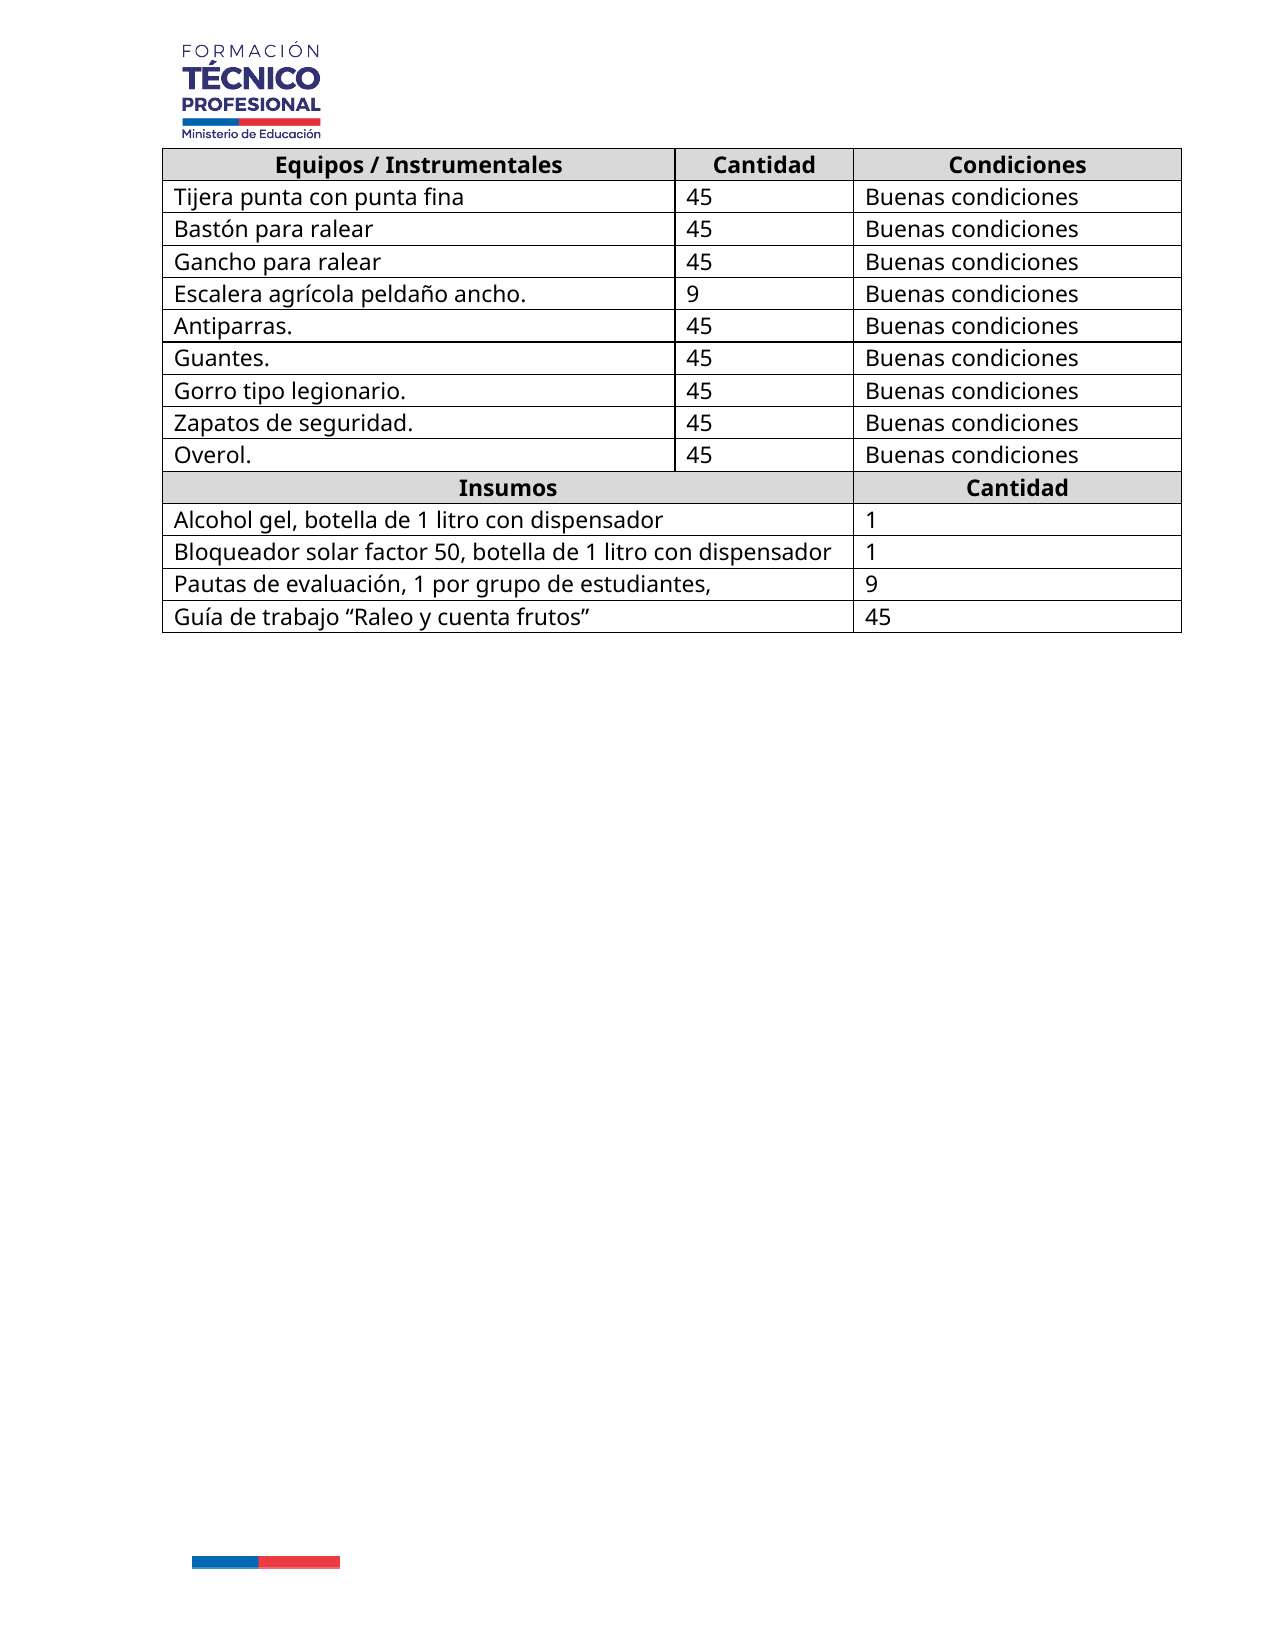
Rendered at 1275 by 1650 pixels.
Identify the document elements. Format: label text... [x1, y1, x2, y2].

table_cell Buenas condiciones [854, 343, 1181, 374]
table_cell 45 [676, 439, 853, 471]
table_cell Buenas condiciones [854, 407, 1181, 438]
table_cell Gancho para ralear [163, 246, 674, 277]
table_cell Pautas de evaluación, 1 por grupo de estudiantes, [163, 569, 853, 600]
table_header Cantidad [676, 149, 853, 180]
table_cell 45 [676, 375, 853, 406]
table_cell Buenas condiciones [854, 181, 1181, 212]
table_cell 45 [676, 407, 853, 438]
table_cell 45 [854, 601, 1181, 632]
table_cell 45 [676, 246, 853, 277]
table_cell Buenas condiciones [854, 213, 1181, 244]
table_cell Insumos [163, 472, 853, 503]
table_cell Gorro tipo legionario. [163, 375, 674, 406]
table_cell Guantes. [163, 343, 674, 374]
table_cell Tijera punta con punta fina [163, 181, 674, 212]
table_cell Alcohol gel, botella de 1 litro con dispensador [163, 504, 853, 535]
table_cell Buenas condiciones [854, 310, 1181, 341]
picture [192, 1556, 340, 1569]
table_cell 9 [676, 278, 853, 309]
table_cell Guía de trabajo “Raleo y cuenta frutos” [163, 601, 853, 632]
table_cell Bastón para ralear [163, 213, 674, 244]
table_cell 9 [854, 569, 1181, 600]
table_cell Buenas condiciones [854, 246, 1181, 277]
table_cell 1 [854, 536, 1181, 567]
table_cell 1 [854, 504, 1181, 535]
table_cell Bloqueador solar factor 50, botella de 1 litro con dispensador [163, 536, 853, 567]
table_header Equipos / Instrumentales [163, 149, 674, 180]
table_cell 45 [676, 213, 853, 244]
table_cell 45 [676, 310, 853, 341]
table_cell Overol. [163, 439, 674, 471]
table_cell Antiparras. [163, 310, 674, 341]
table_cell Cantidad [854, 472, 1181, 503]
table_cell Buenas condiciones [854, 439, 1181, 471]
table_cell 45 [676, 343, 853, 374]
picture [176, 33, 325, 145]
table_header Condiciones [854, 149, 1181, 180]
table_cell Buenas condiciones [854, 375, 1181, 406]
table_cell Buenas condiciones [854, 278, 1181, 309]
table_cell Escalera agrícola peldaño ancho. [163, 278, 674, 309]
table_cell Zapatos de seguridad. [163, 407, 674, 438]
table_cell 45 [676, 181, 853, 212]
